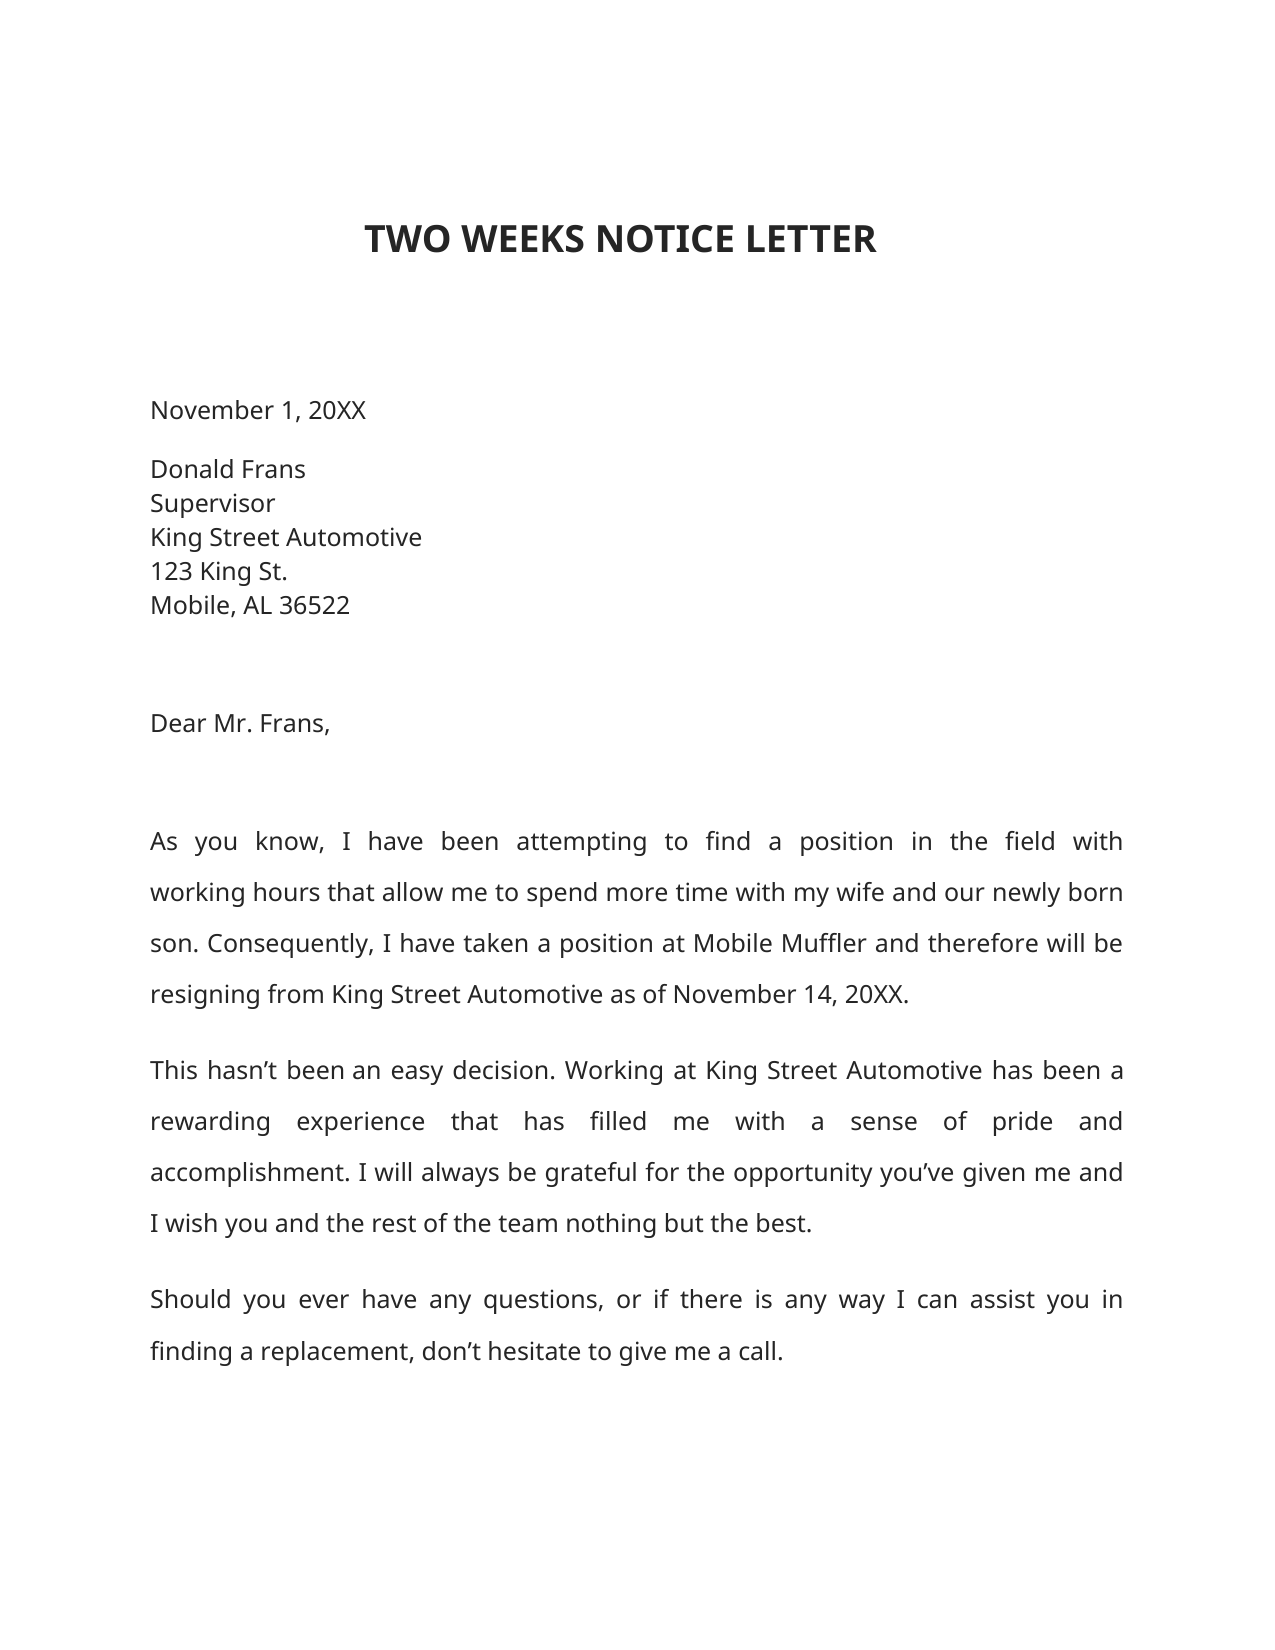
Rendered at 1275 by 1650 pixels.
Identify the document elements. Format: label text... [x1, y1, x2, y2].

text Should you ever have any questions, or if there is any way I can assist you in finding a replacement, don’t hesitate to give me a call. [150, 1282, 1125, 1367]
text As you know, I have been attempting to find a position in the field with working hours that allow me to spend more time with my wife and our newly born son. Consequently, I have taken a position at Mobile Muffler and therefore will be resigning from King Street Automotive as of November 14, 20XX. [150, 824, 1125, 1011]
text November 1, 20XX [150, 392, 1125, 426]
text This hasn’t been an easy decision. Working at King Street Automotive has been a rewarding experience that has filled me with a sense of pride and accomplishment. I will always be grateful for the opportunity you’ve given me and I wish you and the rest of the team nothing but the best. [150, 1053, 1125, 1240]
text Dear Mr. Frans, [150, 706, 1125, 740]
text Donald Frans Supervisor King Street Automotive 123 King St. Mobile, AL 36522 [150, 451, 1125, 622]
text TWO WEEKS NOTICE LETTER [150, 212, 1125, 263]
